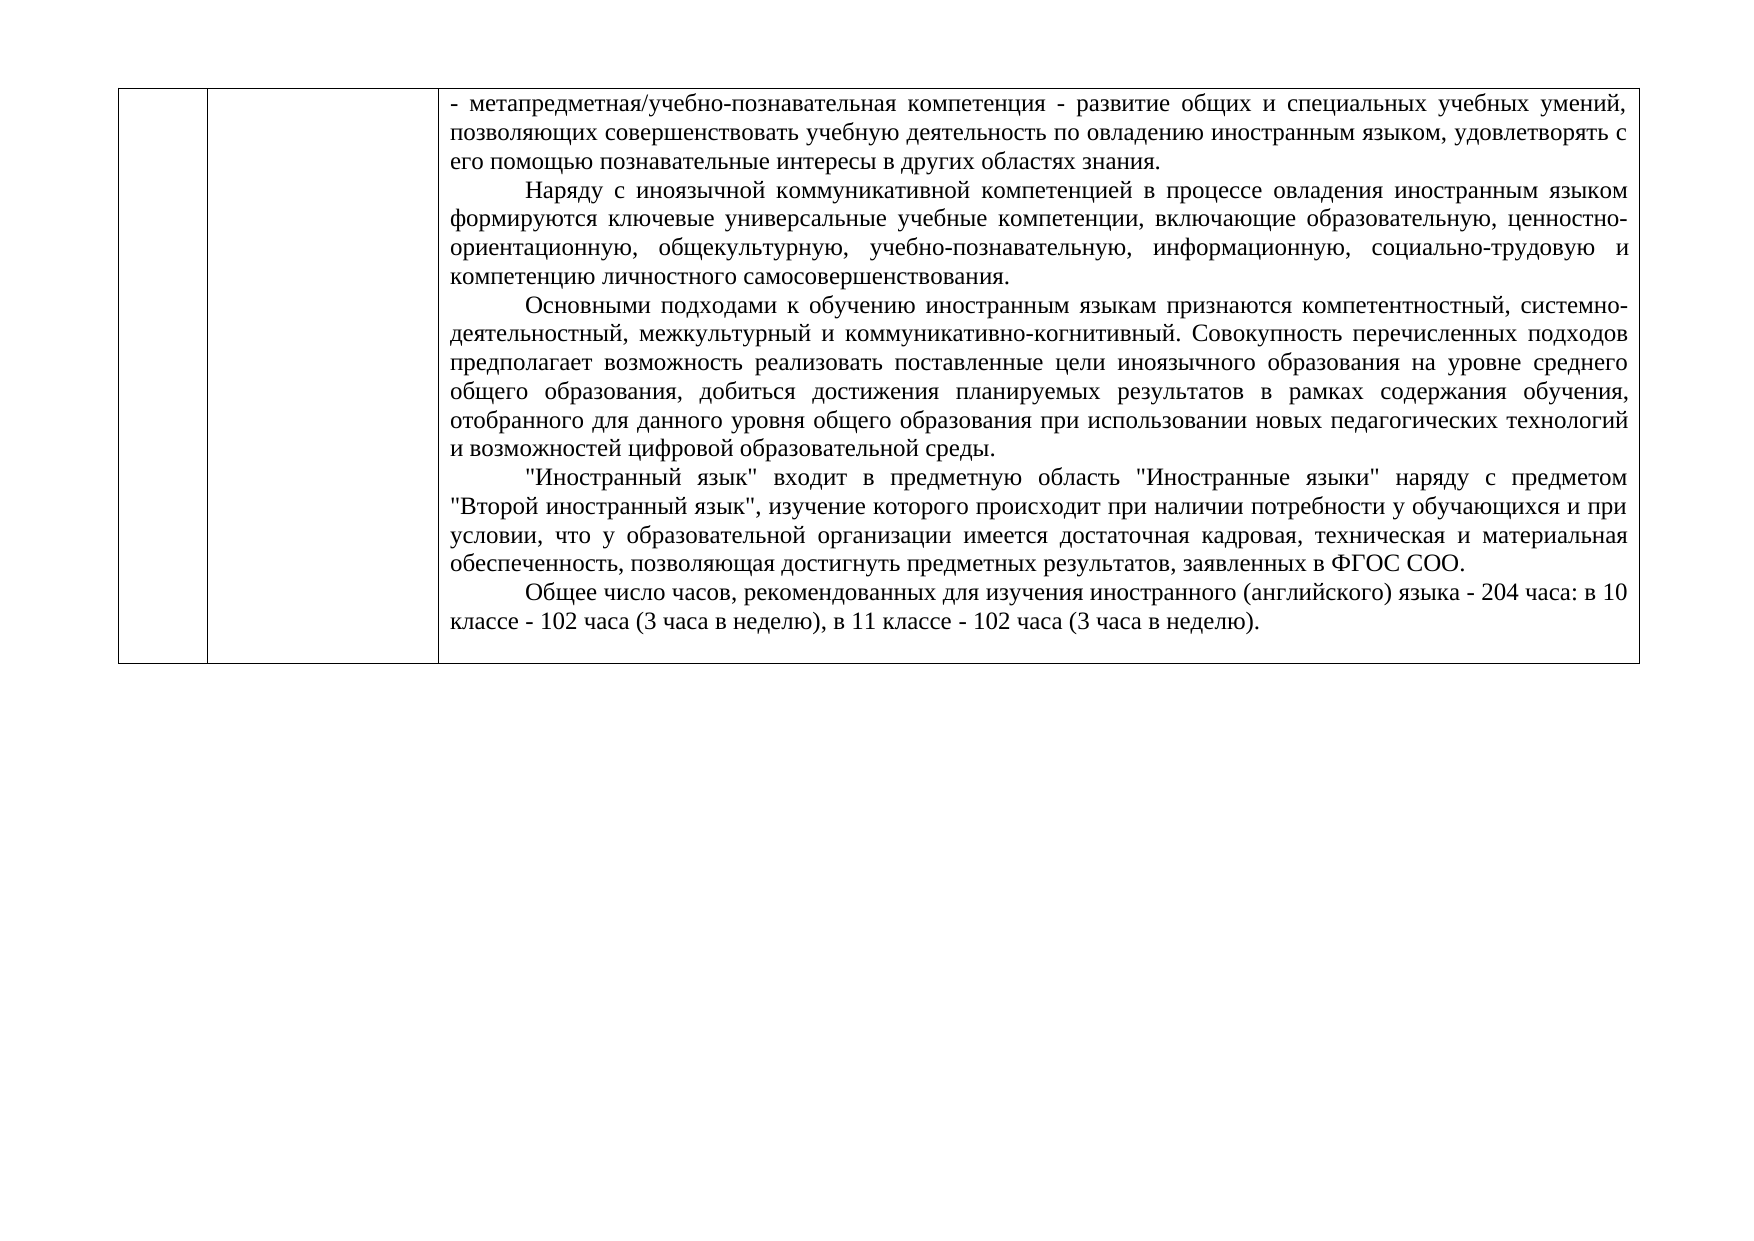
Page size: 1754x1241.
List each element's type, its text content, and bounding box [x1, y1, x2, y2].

table_header - метапредметная/учебно-познавательная компетенция - развитие общих и специальных учебных умений, позволяющих совершенствовать учебную деятельность по овладению иностранным языком, удовлетворять с его помощью познавательные интересы в других областях знания. Наряду с иноязычной коммуникативной компетенцией в процессе овладения иностранным языком формируются ключевые универсальные учебные компетенции, включающие образовательную, ценностно- ориентационную, общекультурную, учебно-познавательную, информационную, социально-трудовую и компетенцию личностного самосовершенствования. Основными подходами к обучению иностранным языкам признаются компетентностный, системно- деятельностный, межкультурный и коммуникативно-когнитивный. Совокупность перечисленных подходов предполагает возможность реализовать поставленные цели иноязычного образования на уровне среднего общего образования, добиться достижения планируемых результатов в рамках содержания обучения, отобранного для данного уровня общего образования при использовании новых педагогических технологий и возможностей цифровой образовательной среды. "Иностранный язык" входит в предметную область "Иностранные языки" наряду с предметом "Второй иностранный язык", изучение которого происходит при наличии потребности у обучающихся и при условии, что у образовательной организации имеется достаточная кадровая, техническая и материальная обеспеченность, позволяющая достигнуть предметных результатов, заявленных в ФГОС СОО. Общее число часов, рекомендованных для изучения иностранного (английского) языка - 204 часа: в 10 классе - 102 часа (3 часа в неделю), в 11 классе - 102 часа (3 часа в неделю). [439, 89, 1639, 662]
table_header [119, 89, 207, 662]
table_header [208, 89, 438, 662]
